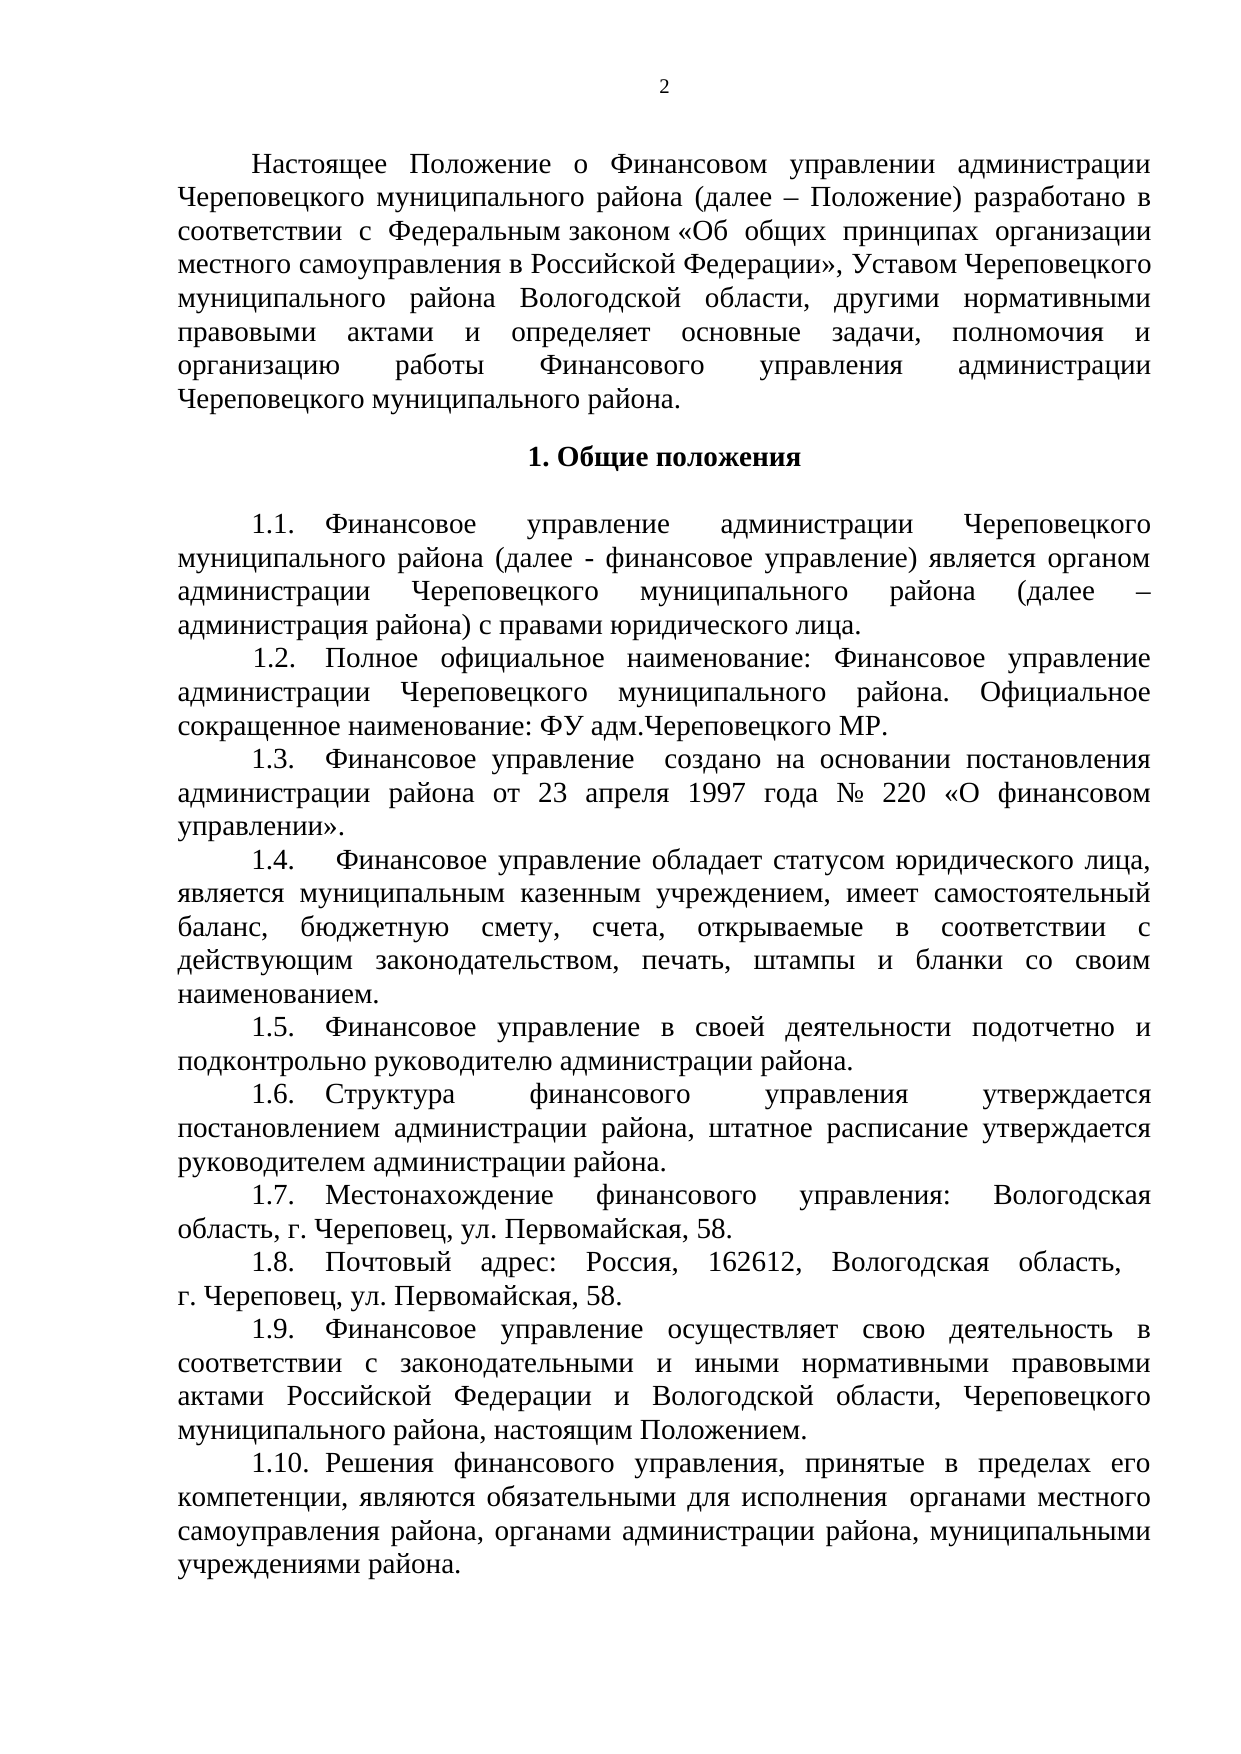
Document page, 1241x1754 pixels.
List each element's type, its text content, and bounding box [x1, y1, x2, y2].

list Структура финансового управления утверждается постановлением администрации района, штатное расписание утверждается руководителем администрации района. [177, 1077, 1152, 1177]
text Настоящее Положение о Финансовом управлении администрации Череповецкого муниципального района (далее – Положение) разработано в соответствии с Федеральным законом «Об общих принципах организации местного самоуправления в Российской Федерации», Уставом Череповецкого муниципального района Вологодской области, другими нормативными правовыми актами и определяет основные задачи, полномочия и организацию работы Финансового управления администрации Череповецкого муниципального района. [177, 146, 1152, 414]
list Финансовое управление администрации Череповецкого муниципального района (далее - финансовое управление) является органом администрации Череповецкого муниципального района (далее – администрация района) с правами юридического лица. [177, 506, 1152, 641]
list Решения финансового управления, принятые в пределах его компетенции, являются обязательными для исполнения органами местного самоуправления района, органами администрации района, муниципальными учреждениями района. [177, 1446, 1152, 1580]
text 1. Общие положения [177, 439, 1152, 473]
list Финансовое управление осуществляет свою деятельность в соответствии с законодательными и иными нормативными правовыми актами Российской Федерации и Вологодской области, Череповецкого муниципального района, настоящим Положением. [177, 1311, 1152, 1446]
list Финансовое управление в своей деятельности подотчетно и подконтрольно руководителю администрации района. [177, 1009, 1152, 1077]
list Полное официальное наименование: Финансовое управление администрации Череповецкого муниципального района. Официальное сокращенное наименование: ФУ адм.Череповецкого МР. [177, 641, 1152, 741]
list Финансовое управление создано на основании постановления администрации района от 23 апреля 1997 года № 220 «О финансовом управлении». [177, 741, 1152, 842]
list Почтовый адрес: Россия, 162612, Вологодская область, г. Череповец, ул. Первомайская, 58. [177, 1244, 1152, 1311]
list Финансовое управление обладает статусом юридического лица, является муниципальным казенным учреждением, имеет самостоятельный баланс, бюджетную смету, счета, открываемые в соответствии с действующим законодательством, печать, штампы и бланки со своим наименованием. [177, 842, 1152, 1009]
list Местонахождение финансового управления: Вологодская область, г. Череповец, ул. Первомайская, 58. [177, 1177, 1152, 1244]
